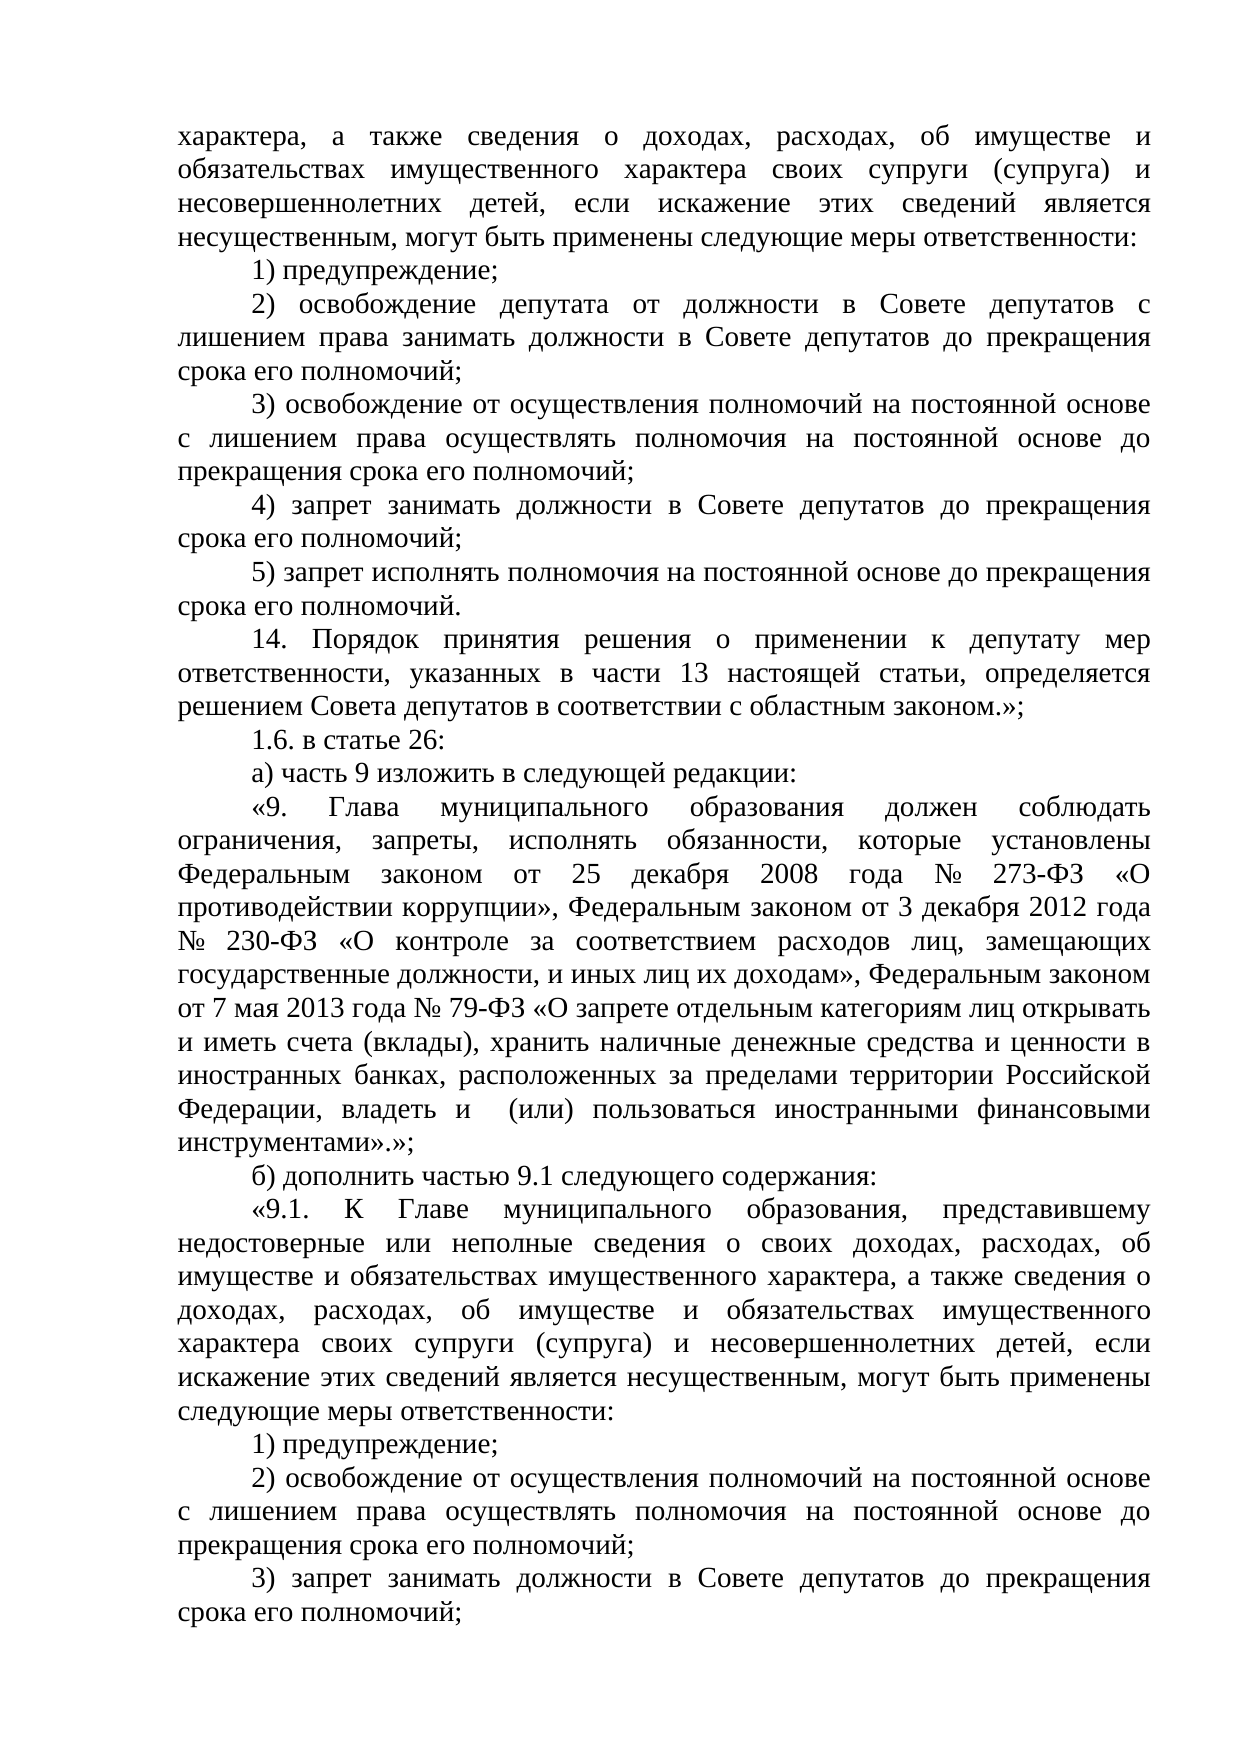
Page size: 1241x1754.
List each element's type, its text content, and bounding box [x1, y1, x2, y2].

text 3) освобождение от осуществления полномочий на постоянной основе с лишением права осуществлять полномочия на постоянной основе до прекращения срока его полномочий; [177, 386, 1152, 487]
text 5) запрет исполнять полномочия на постоянной основе до прекращения срока его полномочий. [177, 554, 1152, 621]
text 14. Порядок принятия решения о применении к депутату мер ответственности, указанных в части 13 настоящей статьи, определяется решением Совета депутатов в соответствии с областным законом.»; [177, 621, 1152, 722]
text а) часть 9 изложить в следующей редакции: [177, 755, 1152, 789]
text 1) предупреждение; [177, 1426, 1152, 1460]
text 3) запрет занимать должности в Совете депутатов до прекращения срока его полномочий; [177, 1560, 1152, 1627]
text 2) освобождение депутата от должности в Совете депутатов с лишением права занимать должности в Совете депутатов до прекращения срока его полномочий; [177, 286, 1152, 386]
text б) дополнить частью 9.1 следующего содержания: [177, 1158, 1152, 1191]
text 4) запрет занимать должности в Совете депутатов до прекращения срока его полномочий; [177, 487, 1152, 554]
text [177, 118, 1152, 252]
text «9. Глава муниципального образования должен соблюдать ограничения, запреты, исполнять обязанности, которые установлены Федеральным законом от 25 декабря 2008 года № 273-ФЗ «О противодействии коррупции», Федеральным законом от 3 декабря 2012 года № 230-ФЗ «О контроле за соответствием расходов лиц, замещающих государственные должности, и иных лиц их доходам», Федеральным законом от 7 мая 2013 года № 79-ФЗ «О запрете отдельным категориям лиц открывать и иметь счета (вклады), хранить наличные денежные средства и ценности в иностранных банках, расположенных за пределами территории Российской Федерации, владеть и (или) пользоваться иностранными финансовыми инструментами».»; [177, 789, 1152, 1158]
text «9.1. К Главе муниципального образования, представившему недостоверные или неполные сведения о своих доходах, расходах, об имуществе и обязательствах имущественного характера, а также сведения о доходах, расходах, об имуществе и обязательствах имущественного характера своих супруги (супруга) и несовершеннолетних детей, если искажение этих сведений является несущественным, могут быть применены следующие меры ответственности: [177, 1191, 1152, 1426]
text 2) освобождение от осуществления полномочий на постоянной основе с лишением права осуществлять полномочия на постоянной основе до прекращения срока его полномочий; [177, 1460, 1152, 1560]
text 1) предупреждение; [177, 252, 1152, 286]
text 1.6. в статье 26: [177, 722, 1152, 755]
